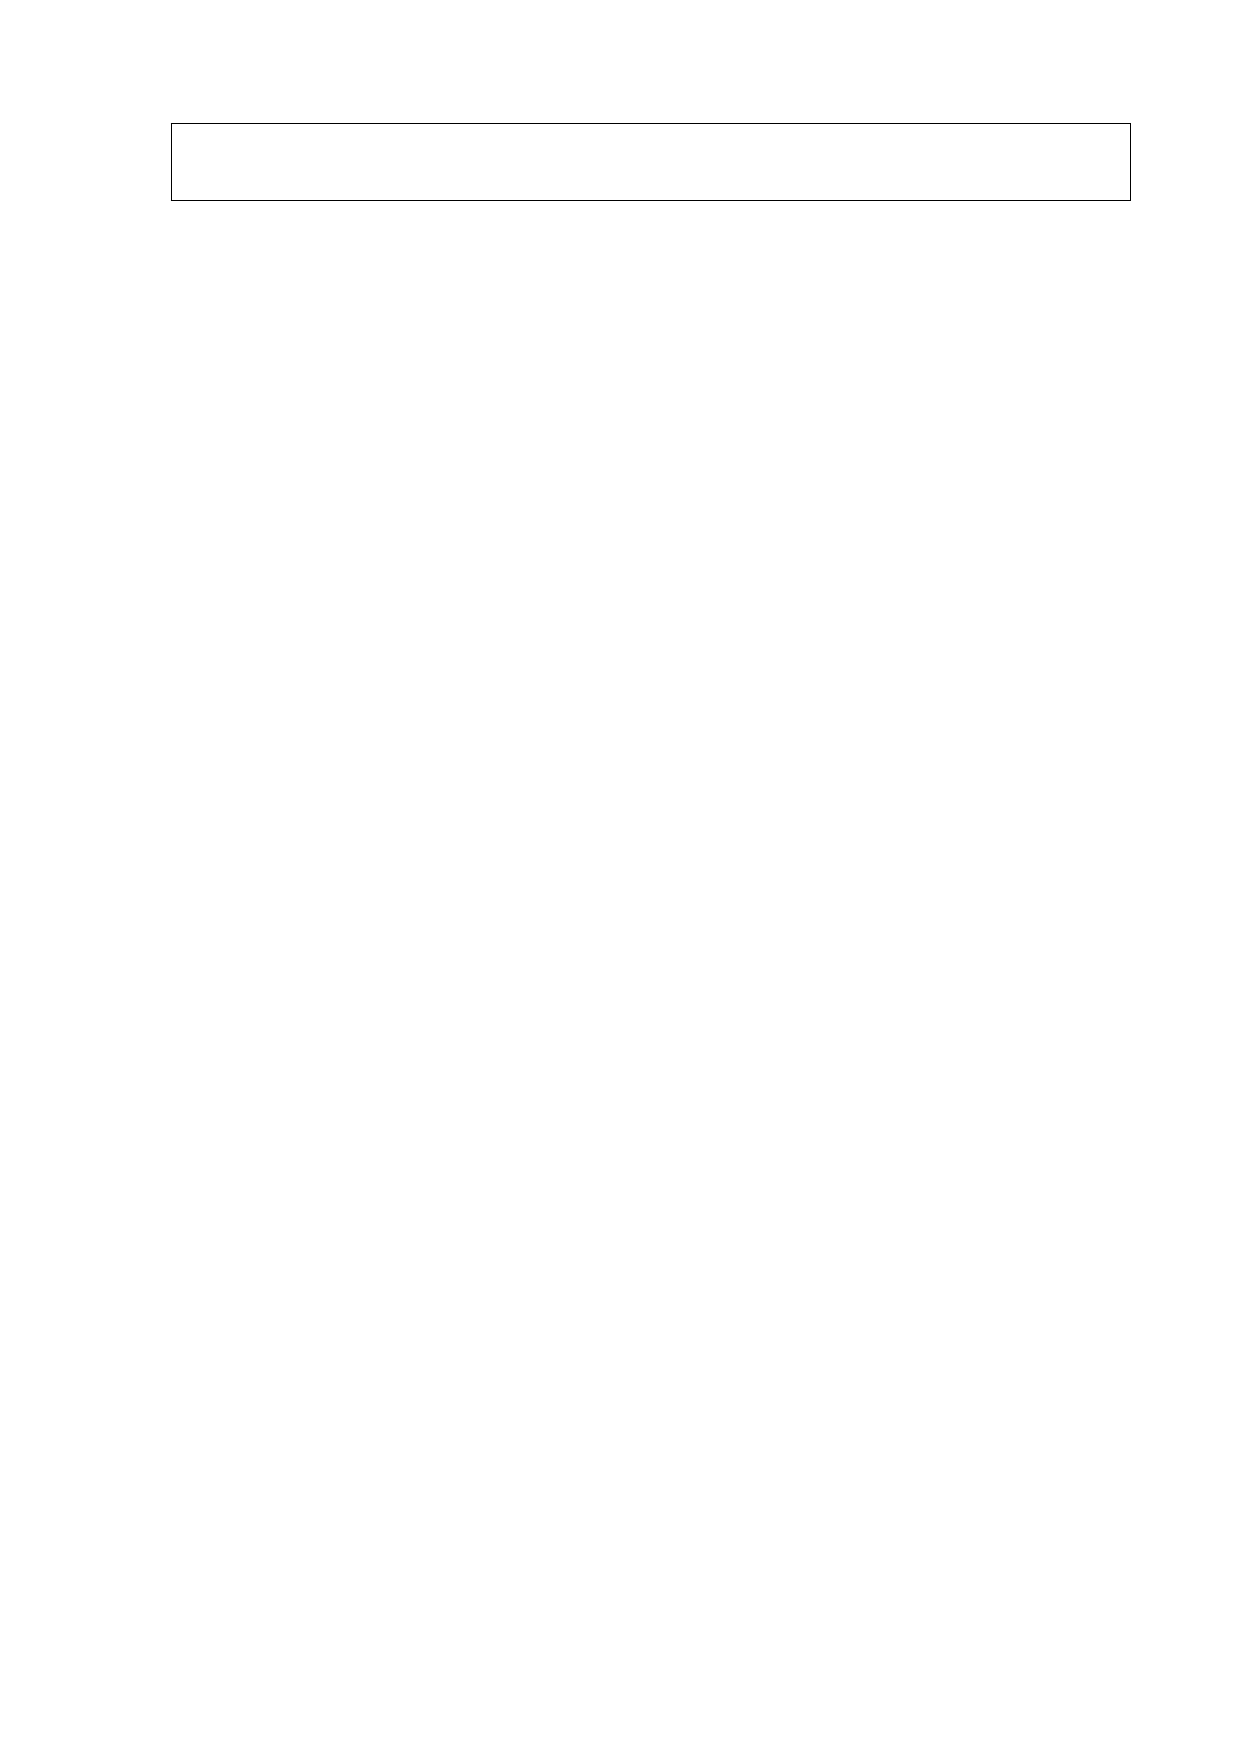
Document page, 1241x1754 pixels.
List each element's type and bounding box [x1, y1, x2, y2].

table_cell [172, 124, 1130, 200]
